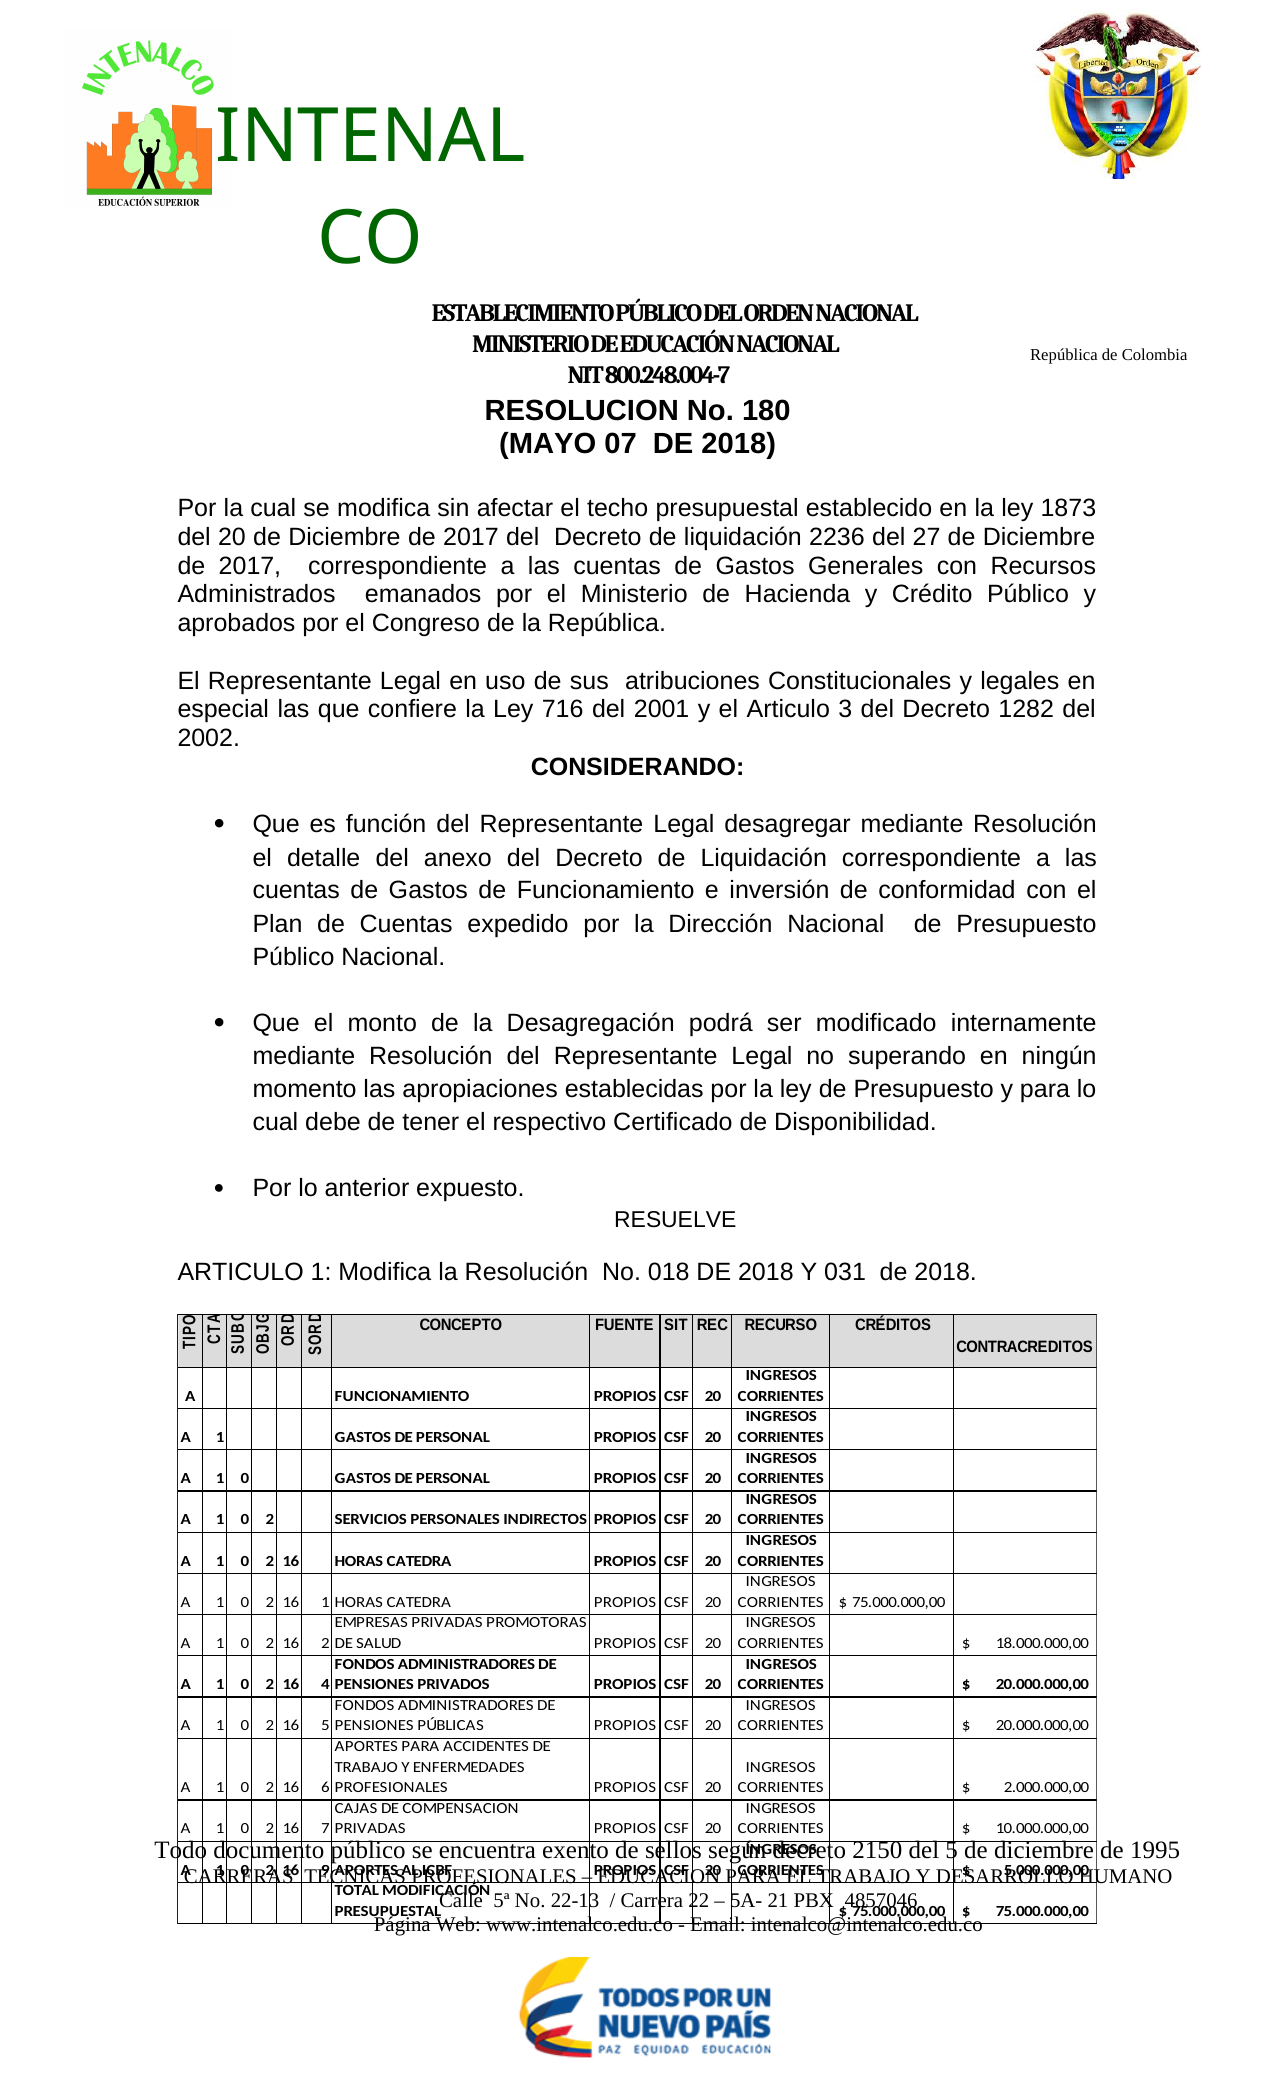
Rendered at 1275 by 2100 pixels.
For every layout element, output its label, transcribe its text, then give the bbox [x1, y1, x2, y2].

list Por lo anterior expuesto. [215, 1173, 1098, 1202]
text (MAYO 07 DE 2018) [177, 426, 1098, 459]
text Por la cual se modifica sin afectar el techo presupuestal establecido en la ley 1873 del 20 de Diciembre de 2017 del Decreto de liquidación 2236 del 27 de Diciembre de 2017, correspondiente a las cuentas de Gastos Generales con Recursos Administrados emanados por el Ministerio de Hacienda y Crédito Público y aprobados por el Congreso de la República. [177, 493, 1098, 637]
text RESOLUCION No. 180 [177, 392, 1098, 426]
text El Representante Legal en uso de sus atribuciones Constitucionales y legales en especial las que confiere la Ley 716 del 2001 y el Articulo 3 del Decreto 1282 del 2002. [177, 666, 1098, 752]
list RESUELVE [252, 1206, 1098, 1232]
list Que el monto de la Desagregación podrá ser modificado internamente mediante Resolución del Representante Legal no superando en ningún momento las apropiaciones establecidas por la ley de Presupuesto y para lo cual debe de tener el respectivo Certificado de Disponibilidad. [215, 1008, 1098, 1136]
list Que es función del Representante Legal desagregar mediante Resolución el detalle del anexo del Decreto de Liquidación correspondiente a las cuentas de Gastos de Funcionamiento e inversión de conformidad con el Plan de Cuentas expedido por la Dirección Nacional de Presupuesto Público Nacional. [215, 809, 1098, 970]
picture [1032, 9, 1202, 179]
picture [486, 1957, 786, 2058]
picture [62, 29, 232, 208]
text ARTICULO 1: Modifica la Resolución No. 018 DE 2018 Y 031 de 2018. [177, 1257, 1098, 1286]
text CONSIDERANDO: [177, 752, 1098, 781]
